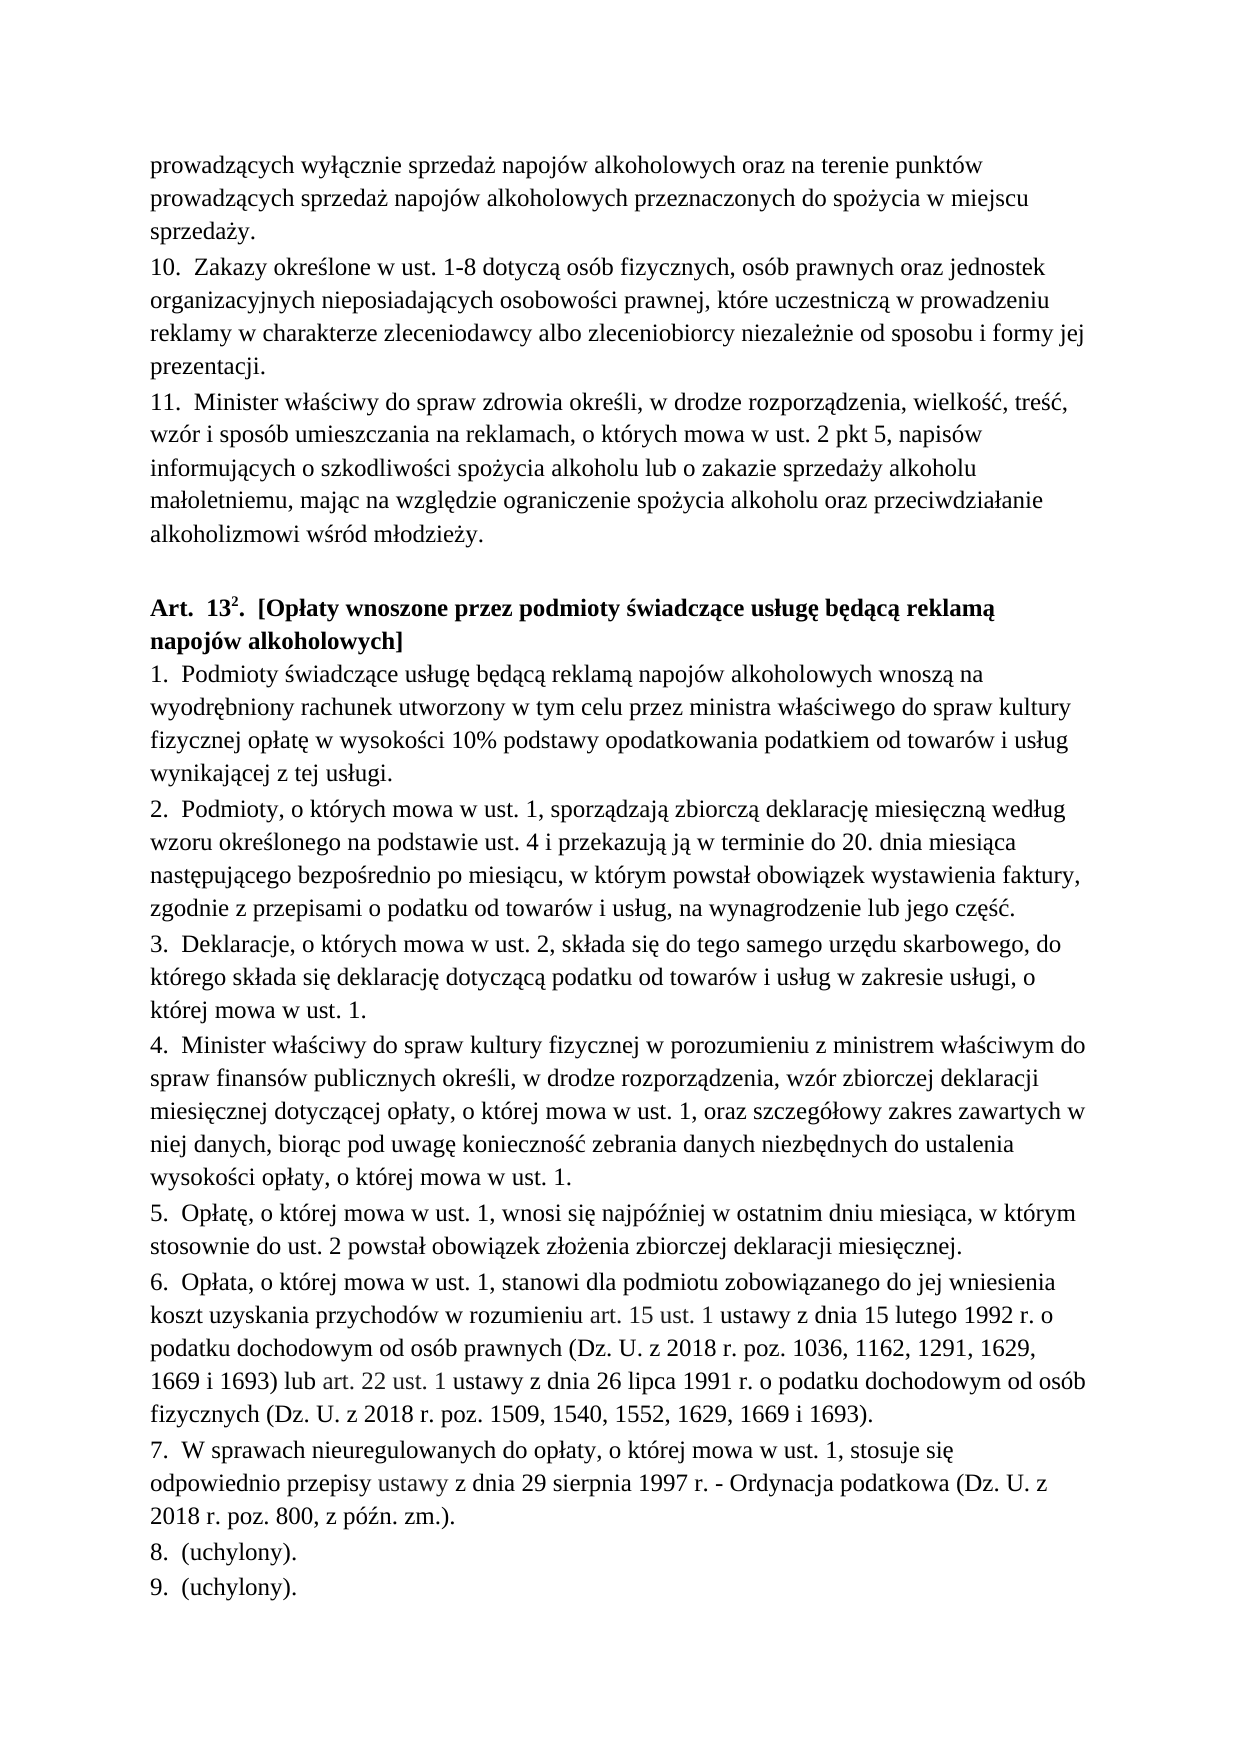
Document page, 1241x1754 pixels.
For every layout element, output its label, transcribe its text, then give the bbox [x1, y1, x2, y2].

text 10. Zakazy określone w ust. 1-8 dotyczą osób fizycznych, osób prawnych oraz jednostek organizacyjnych nieposiadających osobowości prawnej, które uczestniczą w prowadzeniu reklamy w charakterze zleceniodawcy albo zleceniobiorcy niezależnie od sposobu i formy jej prezentacji. [150, 252, 1090, 379]
text 6. Opłata, o której mowa w ust. 1, stanowi dla podmiotu zobowiązanego do jej wniesienia koszt uzyskania przychodów w rozumieniu art. 15 ust. 1 ustawy z dnia 15 lutego 1992 r. o podatku dochodowym od osób prawnych (Dz. U. z 2018 r. poz. 1036, 1162, 1291, 1629, 1669 i 1693) lub art. 22 ust. 1 ustawy z dnia 26 lipca 1991 r. o podatku dochodowym od osób fizycznych (Dz. U. z 2018 r. poz. 1509, 1540, 1552, 1629, 1669 i 1693). [150, 1267, 1090, 1428]
text 3. Deklaracje, o których mowa w ust. 2, składa się do tego samego urzędu skarbowego, do którego składa się deklarację dotyczącą podatku od towarów i usług w zakresie usługi, o której mowa w ust. 1. [150, 929, 1090, 1023]
text 5. Opłatę, o której mowa w ust. 1, wnosi się najpóźniej w ostatnim dniu miesiąca, w którym stosownie do ust. 2 powstał obowiązek złożenia zbiorczej deklaracji miesięcznej. [150, 1198, 1090, 1260]
text 1. Podmioty świadczące usługę będącą reklamą napojów alkoholowych wnoszą na wyodrębniony rachunek utworzony w tym celu przez ministra właściwego do spraw kultury fizycznej opłatę w wysokości 10% podstawy opodatkowania podatkiem od towarów i usług wynikającej z tej usługi. [150, 659, 1090, 787]
text 2. Podmioty, o których mowa w ust. 1, sporządzają zbiorczą deklarację miesięczną według wzoru określonego na podstawie ust. 4 i przekazują ją w terminie do 20. dnia miesiąca następującego bezpośrednio po miesiącu, w którym powstał obowiązek wystawienia faktury, zgodnie z przepisami o podatku od towarów i usług, na wynagrodzenie lub jego część. [150, 794, 1090, 922]
text 8. (uchylony). [150, 1537, 1090, 1565]
text 4. Minister właściwy do spraw kultury fizycznej w porozumieniu z ministrem właściwym do spraw finansów publicznych określi, w drodze rozporządzenia, wzór zbiorczej deklaracji miesięcznej dotyczącej opłaty, o której mowa w ust. 1, oraz szczegółowy zakres zawartych w niej danych, biorąc pod uwagę konieczność zebrania danych niezbędnych do ustalenia wysokości opłaty, o której mowa w ust. 1. [150, 1030, 1090, 1191]
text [150, 150, 1090, 245]
text 11. Minister właściwy do spraw zdrowia określi, w drodze rozporządzenia, wielkość, treść, wzór i sposób umieszczania na reklamach, o których mowa w ust. 2 pkt 5, napisów informujących o szkodliwości spożycia alkoholu lub o zakazie sprzedaży alkoholu małoletniemu, mając na względzie ograniczenie spożycia alkoholu oraz przeciwdziałanie alkoholizmowi wśród młodzieży. [150, 387, 1090, 547]
text 9. (uchylony). [150, 1572, 1090, 1601]
text Art. 132. [Opłaty wnoszone przez podmioty świadczące usługę będącą reklamą napojów alkoholowych] [150, 593, 1090, 655]
text 7. W sprawach nieuregulowanych do opłaty, o której mowa w ust. 1, stosuje się odpowiednio przepisy ustawy z dnia 29 sierpnia 1997 r. - Ordynacja podatkowa (Dz. U. z 2018 r. poz. 800, z późn. zm.). [150, 1435, 1090, 1529]
